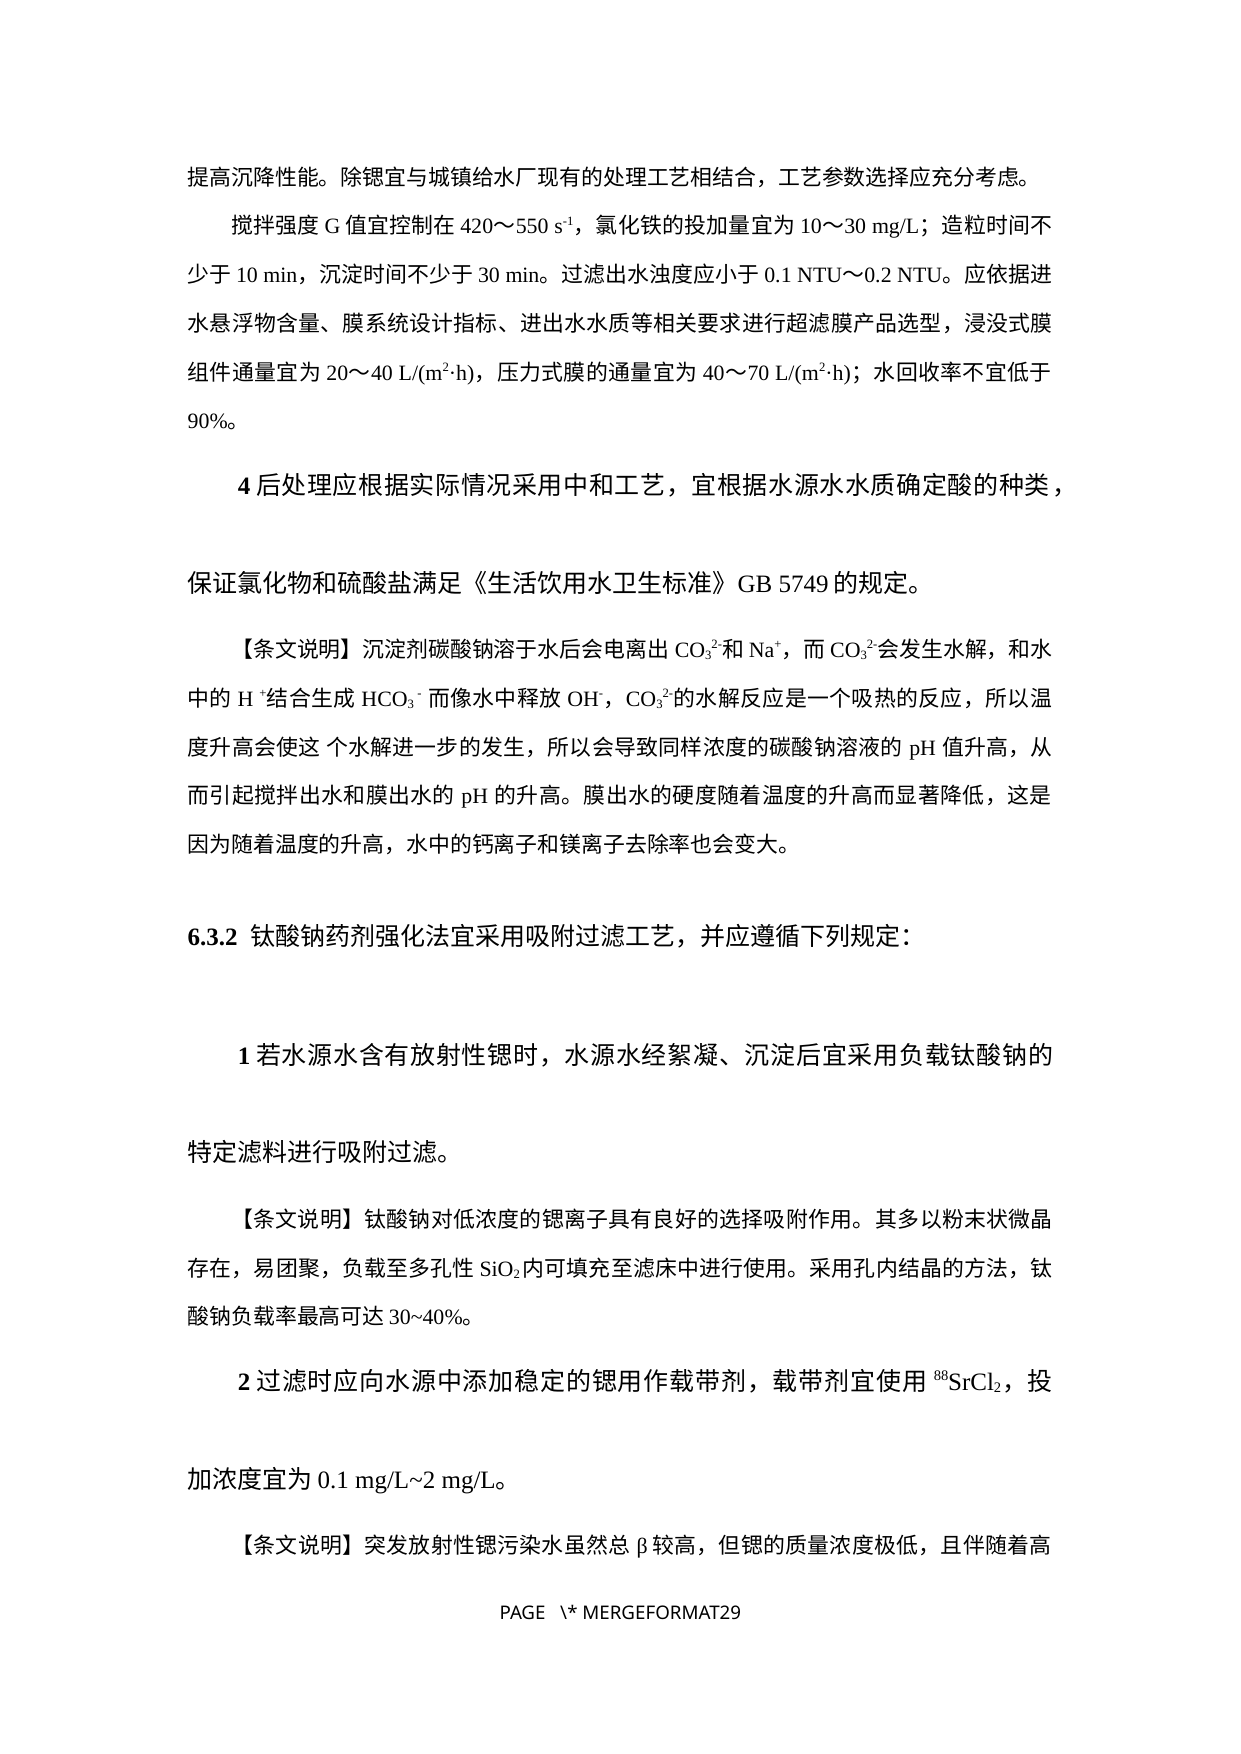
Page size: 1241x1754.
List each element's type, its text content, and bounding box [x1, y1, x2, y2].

text 6.3.2 钛酸钠药剂强化法宜采用吸附过滤工艺，并应遵循下列规定： [187, 902, 1053, 967]
text 【条文说明】沉淀剂碳酸钠溶于水后会电离出 CO32-和 Na+，而 CO32-会发生水解，和水中的 H +结合生成 HCO3 - 而像水中释放 OH-，CO32-的水解反应是一个吸热的反应，所以温度升高会使这 个水解进一步的发生，所以会导致同样浓度的碳酸钠溶液的 pH 值升高，从而引起搅拌出水和膜出水的 pH 的升高。膜出水的硬度随着温度的升高而显著降低，这是因为随着温度的升高，水中的钙离子和镁离子去除率也会变大。 [187, 632, 1053, 859]
text 【条文说明】钛酸钠对低浓度的锶离子具有良好的选择吸附作用。其多以粉末状微晶存在，易团聚，负载至多孔性SiO2内可填充至滤床中进行使用。采用孔内结晶的方法，钛酸钠负载率最高可达30~40%。 [187, 1201, 1053, 1331]
text 搅拌强度G值宜控制在420～550 s-1，氯化铁的投加量宜为10～30 mg/L；造粒时间不少于10 min，沉淀时间不少于30 min。过滤出水浊度应小于0.1 NTU～0.2 NTU。应依据进水悬浮物含量、膜系统设计指标、进出水水质等相关要求进行超滤膜产品选型，浸没式膜组件通量宜为20～40 L/(m2·h)，压力式膜的通量宜为40～70 L/(m2·h)；水回收率不宜低于90%。 [187, 208, 1053, 435]
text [187, 159, 1053, 192]
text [187, 1528, 1053, 1560]
text 1若水源水含有放射性锶时，水源水经絮凝、沉淀后宜采用负载钛酸钠的特定滤料进行吸附过滤。 [187, 1021, 1053, 1183]
text 2过滤时应向水源中添加稳定的锶用作载带剂，载带剂宜使用88SrCl2，投加浓度宜为0.1 mg/L~2 mg/L。 [187, 1347, 1053, 1510]
text 4后处理应根据实际情况采用中和工艺，宜根据水源水水质确定酸的种类，保证氯化物和硫酸盐满足《生活饮用水卫生标准》GB 5749的规定。 [187, 451, 1053, 614]
